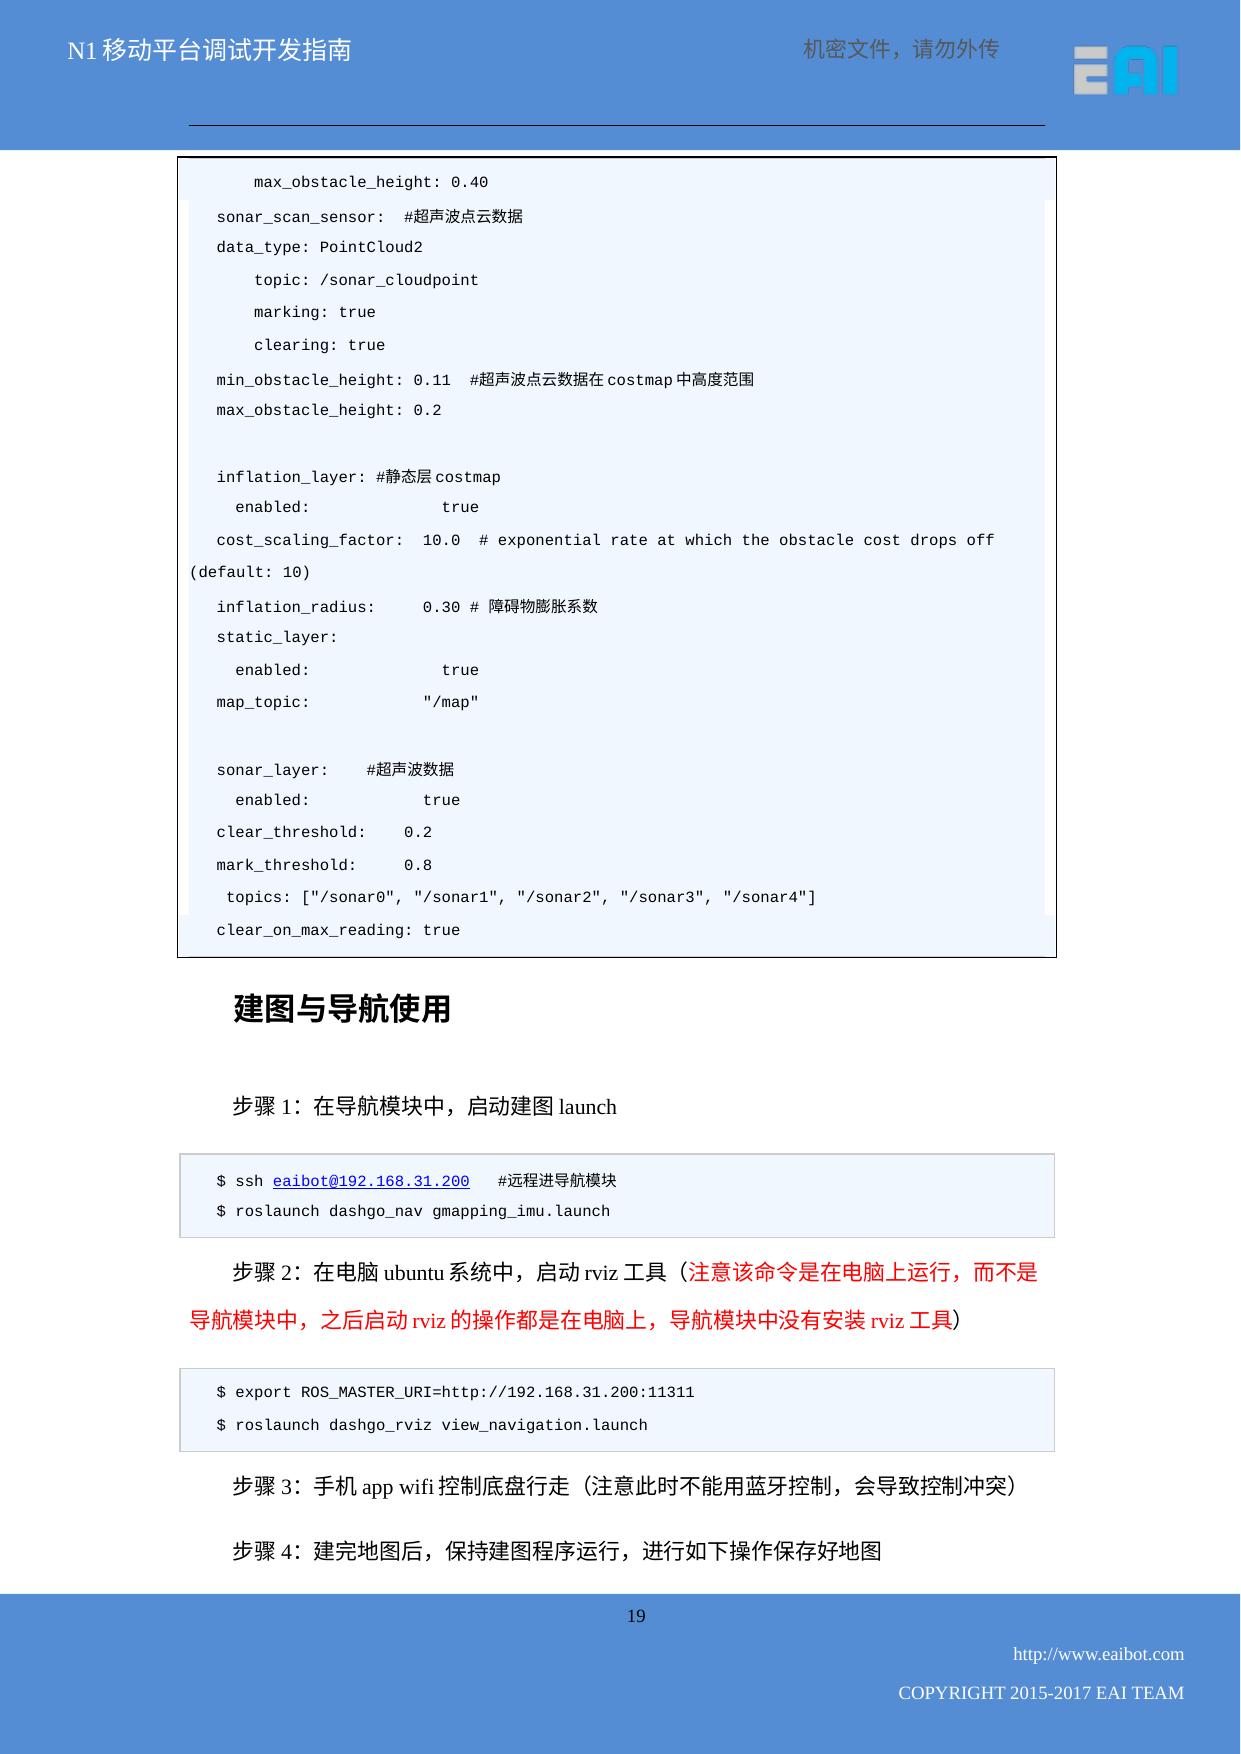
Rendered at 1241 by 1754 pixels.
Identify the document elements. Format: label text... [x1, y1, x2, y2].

text $ export ROS_MASTER_URI=http://192.168.31.200:11311 [181, 1369, 1054, 1400]
picture [1062, 6, 1194, 132]
text 步骤4：建完地图后，保持建图程序运行，进行如下操作保存好地图 [189, 1533, 1045, 1566]
text 步骤1：在导航模块中，启动建图launch [189, 1089, 1045, 1121]
subtitle 建图与导航使用 [233, 974, 1045, 1039]
text $ roslaunch dashgo_rviz view_navigation.launch [181, 1400, 1054, 1451]
text 步骤3：手机app wifi控制底盘行走（注意此时不能用蓝牙控制，会导致控制冲突） [189, 1469, 1045, 1501]
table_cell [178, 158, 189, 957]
text 步骤2：在电脑ubuntu系统中，启动rviz工具（注意该命令是在电脑上运行，而不是导航模块中，之后启动rviz的操作都是在电脑上，导航模块中没有安装rviz工具） [189, 1254, 1045, 1336]
text $ ssh eaibot@192.168.31.200 #远程进导航模块 [181, 1155, 1054, 1186]
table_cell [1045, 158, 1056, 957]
text $ roslaunch dashgo_nav gmapping_imu.launch [181, 1186, 1054, 1237]
